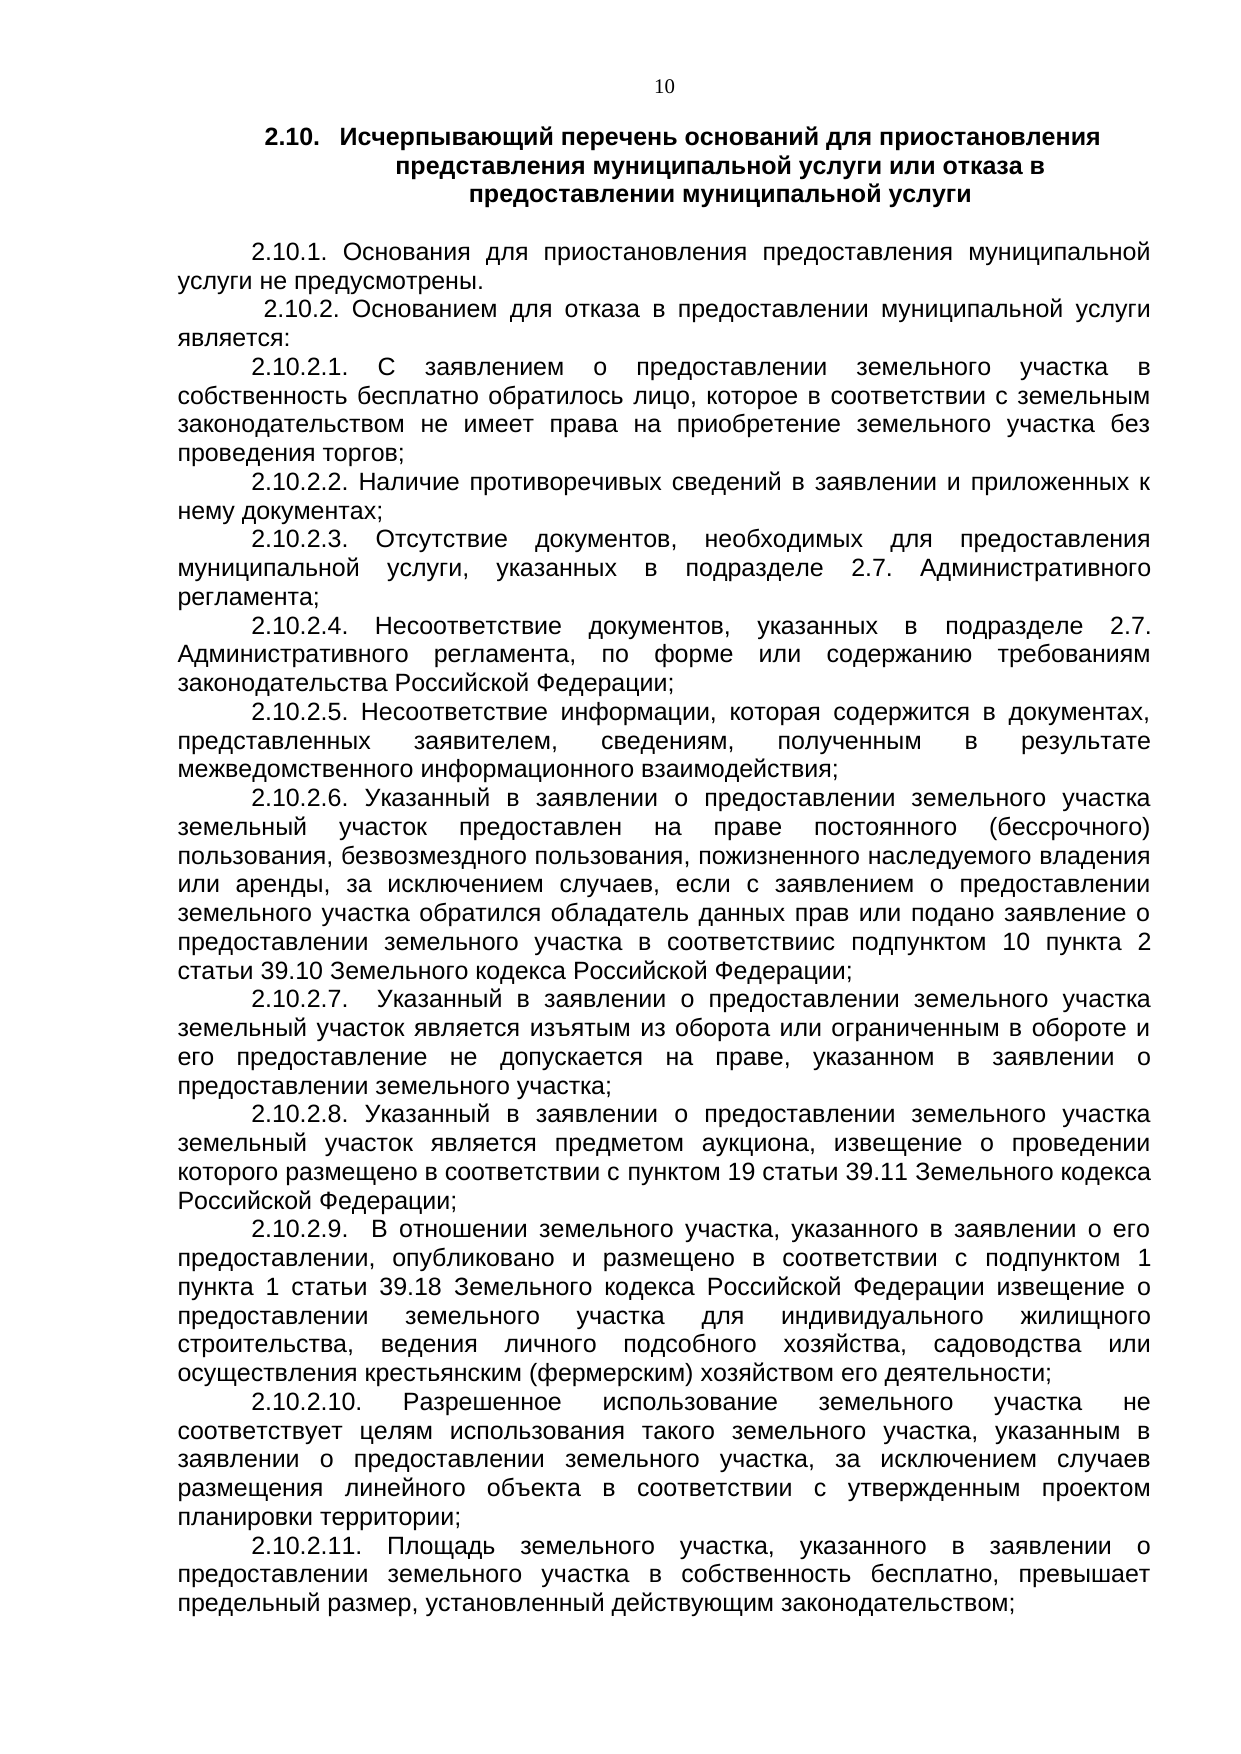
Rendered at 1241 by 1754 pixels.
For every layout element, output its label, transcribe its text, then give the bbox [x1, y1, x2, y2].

text 2.10.2.10. Разрешенное использование земельного участка не соответствует целям использования такого земельного участка, указанным в заявлении о предоставлении земельного участка, за исключением случаев размещения линейного объекта в соответствии с утвержденным проектом планировки территории; [177, 1387, 1152, 1531]
text 2.10.2.7. Указанный в заявлении о предоставлении земельного участка земельный участок является изъятым из оборота или ограниченным в обороте и его предоставление не допускается на праве, указанном в заявлении о предоставлении земельного участка; [177, 984, 1152, 1099]
text 2.10.2.11. Площадь земельного участка, указанного в заявлении о предоставлении земельного участка в собственность бесплатно, превышает предельный размер, установленный действующим законодательством; [177, 1531, 1152, 1617]
list Исчерпывающий перечень оснований для приостановления представления муниципальной услуги или отказа в предоставлении муниципальной услуги [214, 122, 1152, 208]
text 2.10.2.9. В отношении земельного участка, указанного в заявлении о его предоставлении, опубликовано и размещено в соответствии с подпунктом 1 пункта 1 статьи 39.18 Земельного кодекса Российской Федерации извещение о предоставлении земельного участка для индивидуального жилищного строительства, ведения личного подсобного хозяйства, садоводства или осуществления крестьянским (фермерским) хозяйством его деятельности; [177, 1214, 1152, 1387]
text 2.10.2.5. Несоответствие информации, которая содержится в документах, представленных заявителем, сведениям, полученным в результате межведомственного информационного взаимодействия; [177, 697, 1152, 783]
text 2.10.2.3. Отсутствие документов, необходимых для предоставления муниципальной услуги, указанных в подразделе 2.7. Административного регламента; [177, 524, 1152, 611]
text 2.10.2.8. Указанный в заявлении о предоставлении земельного участка земельный участок является предметом аукциона, извещение о проведении которого размещено в соответствии с пунктом 19 статьи 39.11 Земельного кодекса Российской Федерации; [177, 1099, 1152, 1214]
text 2.10.2. Основанием для отказа в предоставлении муниципальной услуги является: [177, 294, 1152, 352]
text 2.10.1. Основания для приостановления предоставления муниципальной услуги не предусмотрены. [177, 237, 1152, 294]
text 2.10.2.4. Несоответствие документов, указанных в подразделе 2.7. Административного регламента, по форме или содержанию требованиям законодательства Российской Федерации; [177, 611, 1152, 697]
text 2.10.2.6. Указанный в заявлении о предоставлении земельного участка земельный участок предоставлен на праве постоянного (бессрочного) пользования, безвозмездного пользования, пожизненного наследуемого владения или аренды, за исключением случаев, если с заявлением о предоставлении земельного участка обратился обладатель данных прав или подано заявление о предоставлении земельного участка в соответствиис подпунктом 10 пункта 2 статьи 39.10 Земельного кодекса Российской Федерации; [177, 783, 1152, 984]
text 2.10.2.1. С заявлением о предоставлении земельного участка в собственность бесплатно обратилось лицо, которое в соответствии с земельным законодательством не имеет права на приобретение земельного участка без проведения торгов; [177, 352, 1152, 467]
text 2.10.2.2. Наличие противоречивых сведений в заявлении и приложенных к нему документах; [177, 467, 1152, 524]
